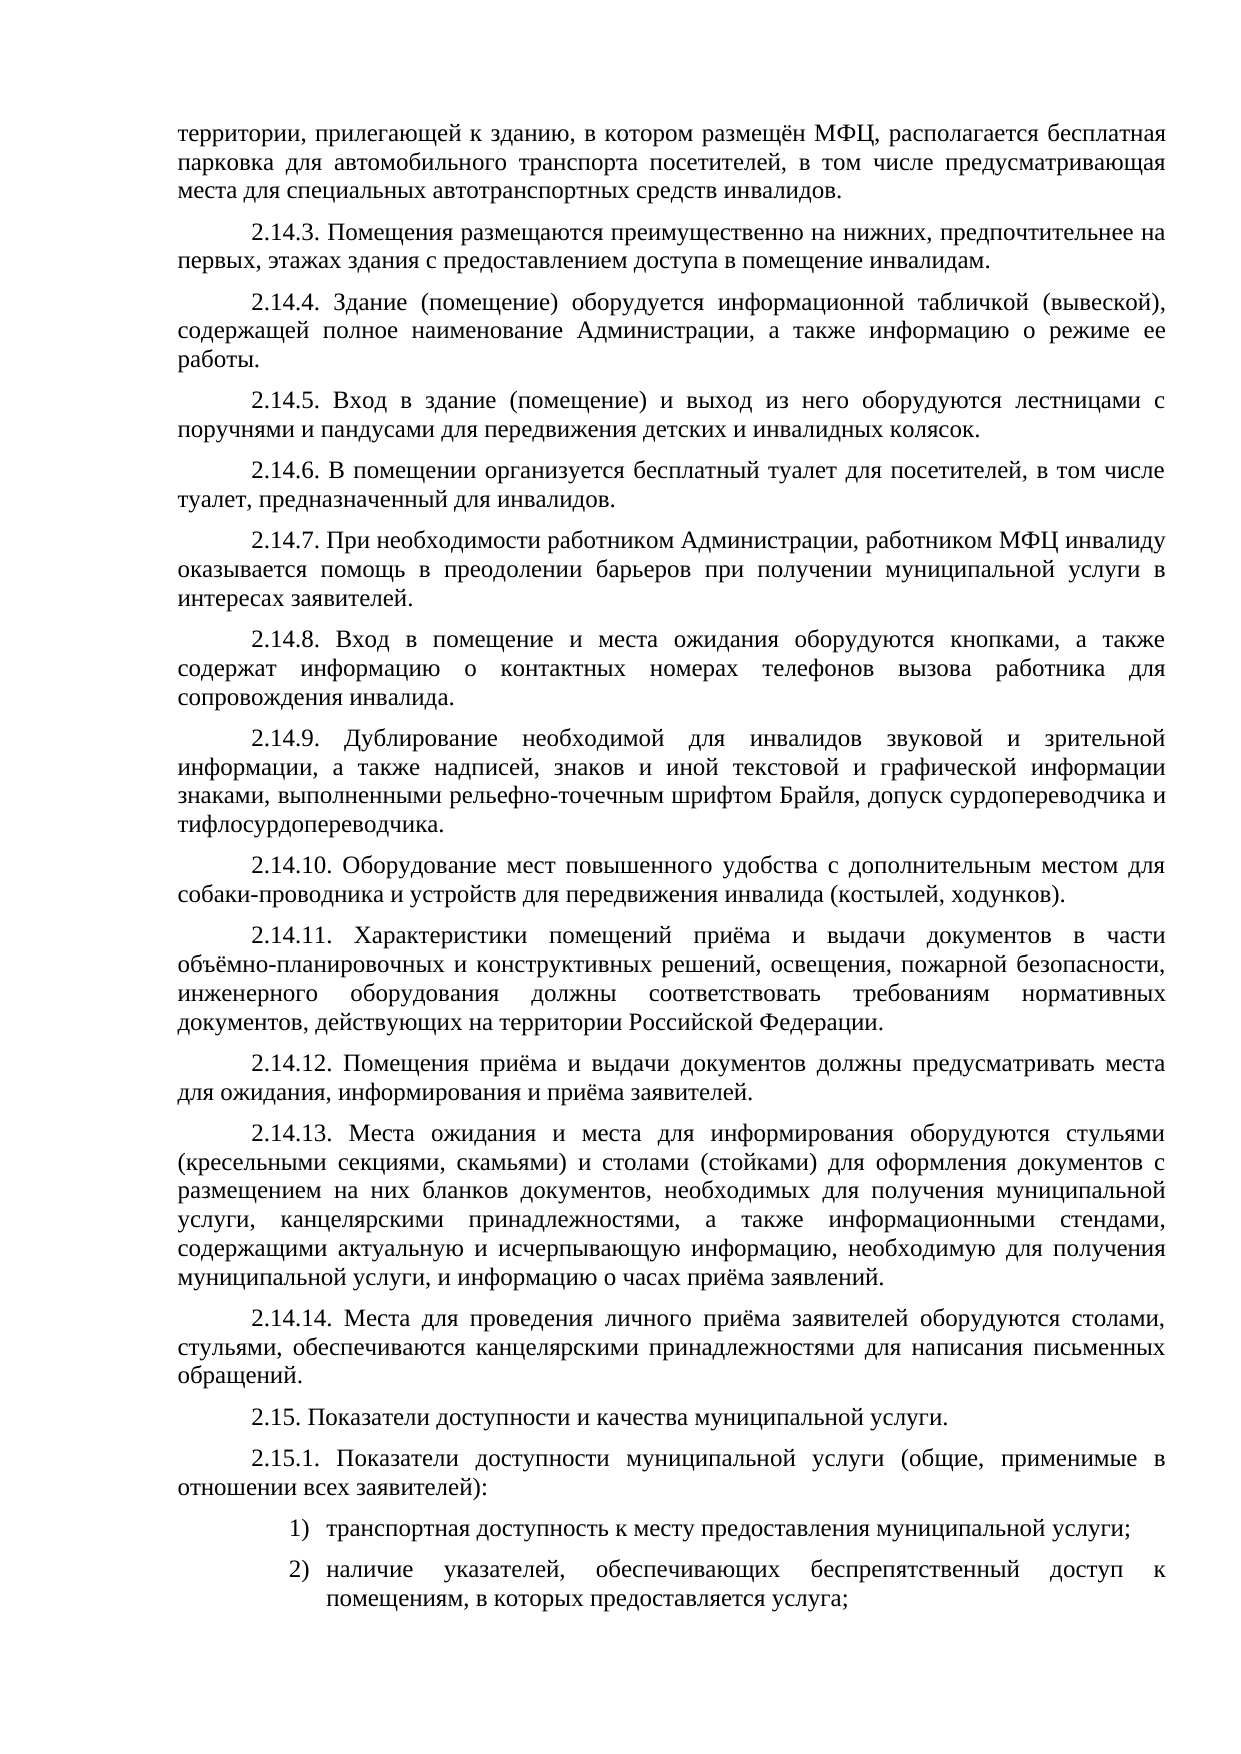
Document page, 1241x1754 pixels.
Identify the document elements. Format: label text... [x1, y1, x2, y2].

text 2.14.3. Помещения размещаются преимущественно на нижних, предпочтительнее на первых, этажах здания с предоставлением доступа в помещение инвалидам. [177, 217, 1166, 274]
text 2.14.14. Места для проведения личного приёма заявителей оборудуются столами, стульями, обеспечиваются канцелярскими принадлежностями для написания письменных обращений. [177, 1303, 1166, 1389]
list транспортная доступность к месту предоставления муниципальной услуги; [288, 1513, 1166, 1542]
text 2.14.12. Помещения приёма и выдачи документов должны предусматривать места для ожидания, информирования и приёма заявителей. [177, 1048, 1166, 1106]
text 2.14.5. Вход в здание (помещение) и выход из него оборудуются лестницами с поручнями и пандусами для передвижения детских и инвалидных колясок. [177, 386, 1166, 443]
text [177, 118, 1166, 204]
text 2.14.4. Здание (помещение) оборудуется информационной табличкой (вывеской), содержащей полное наименование Администрации, а также информацию о режиме ее работы. [177, 287, 1166, 373]
list наличие указателей, обеспечивающих беспрепятственный доступ к помещениям, в которых предоставляется услуга; [288, 1554, 1166, 1612]
text 2.14.7. При необходимости работником Администрации, работником МФЦ инвалиду оказывается помощь в преодолении барьеров при получении муниципальной услуги в интересах заявителей. [177, 526, 1166, 612]
text 2.14.11. Характеристики помещений приёма и выдачи документов в части объёмно‑планировочных и конструктивных решений, освещения, пожарной безопасности, инженерного оборудования должны соответствовать требованиям нормативных документов, действующих на территории Российской Федерации. [177, 921, 1166, 1036]
text 2.14.8. Вход в помещение и места ожидания оборудуются кнопками, а также содержат информацию о контактных номерах телефонов вызова работника для сопровождения инвалида. [177, 624, 1166, 711]
text 2.14.13. Места ожидания и места для информирования оборудуются стульями (кресельными секциями, скамьями) и столами (стойками) для оформления документов с размещением на них бланков документов, необходимых для получения муниципальной услуги, канцелярскими принадлежностями, а также информационными стендами, содержащими актуальную и исчерпывающую информацию, необходимую для получения муниципальной услуги, и информацию о часах приёма заявлений. [177, 1118, 1166, 1291]
text 2.14.9. Дублирование необходимой для инвалидов звуковой и зрительной информации, а также надписей, знаков и иной текстовой и графической информации знаками, выполненными рельефно‑точечным шрифтом Брайля, допуск сурдопереводчика и тифлосурдопереводчика. [177, 723, 1166, 838]
text 2.15.1. Показатели доступности муниципальной услуги (общие, применимые в отношении всех заявителей): [177, 1443, 1166, 1501]
text 2.14.10. Оборудование мест повышенного удобства с дополнительным местом для собаки‑проводника и устройств для передвижения инвалида (костылей, ходунков). [177, 851, 1166, 908]
text 2.14.6. В помещении организуется бесплатный туалет для посетителей, в том числе туалет, предназначенный для инвалидов. [177, 456, 1166, 513]
text 2.15. Показатели доступности и качества муниципальной услуги. [177, 1402, 1166, 1431]
